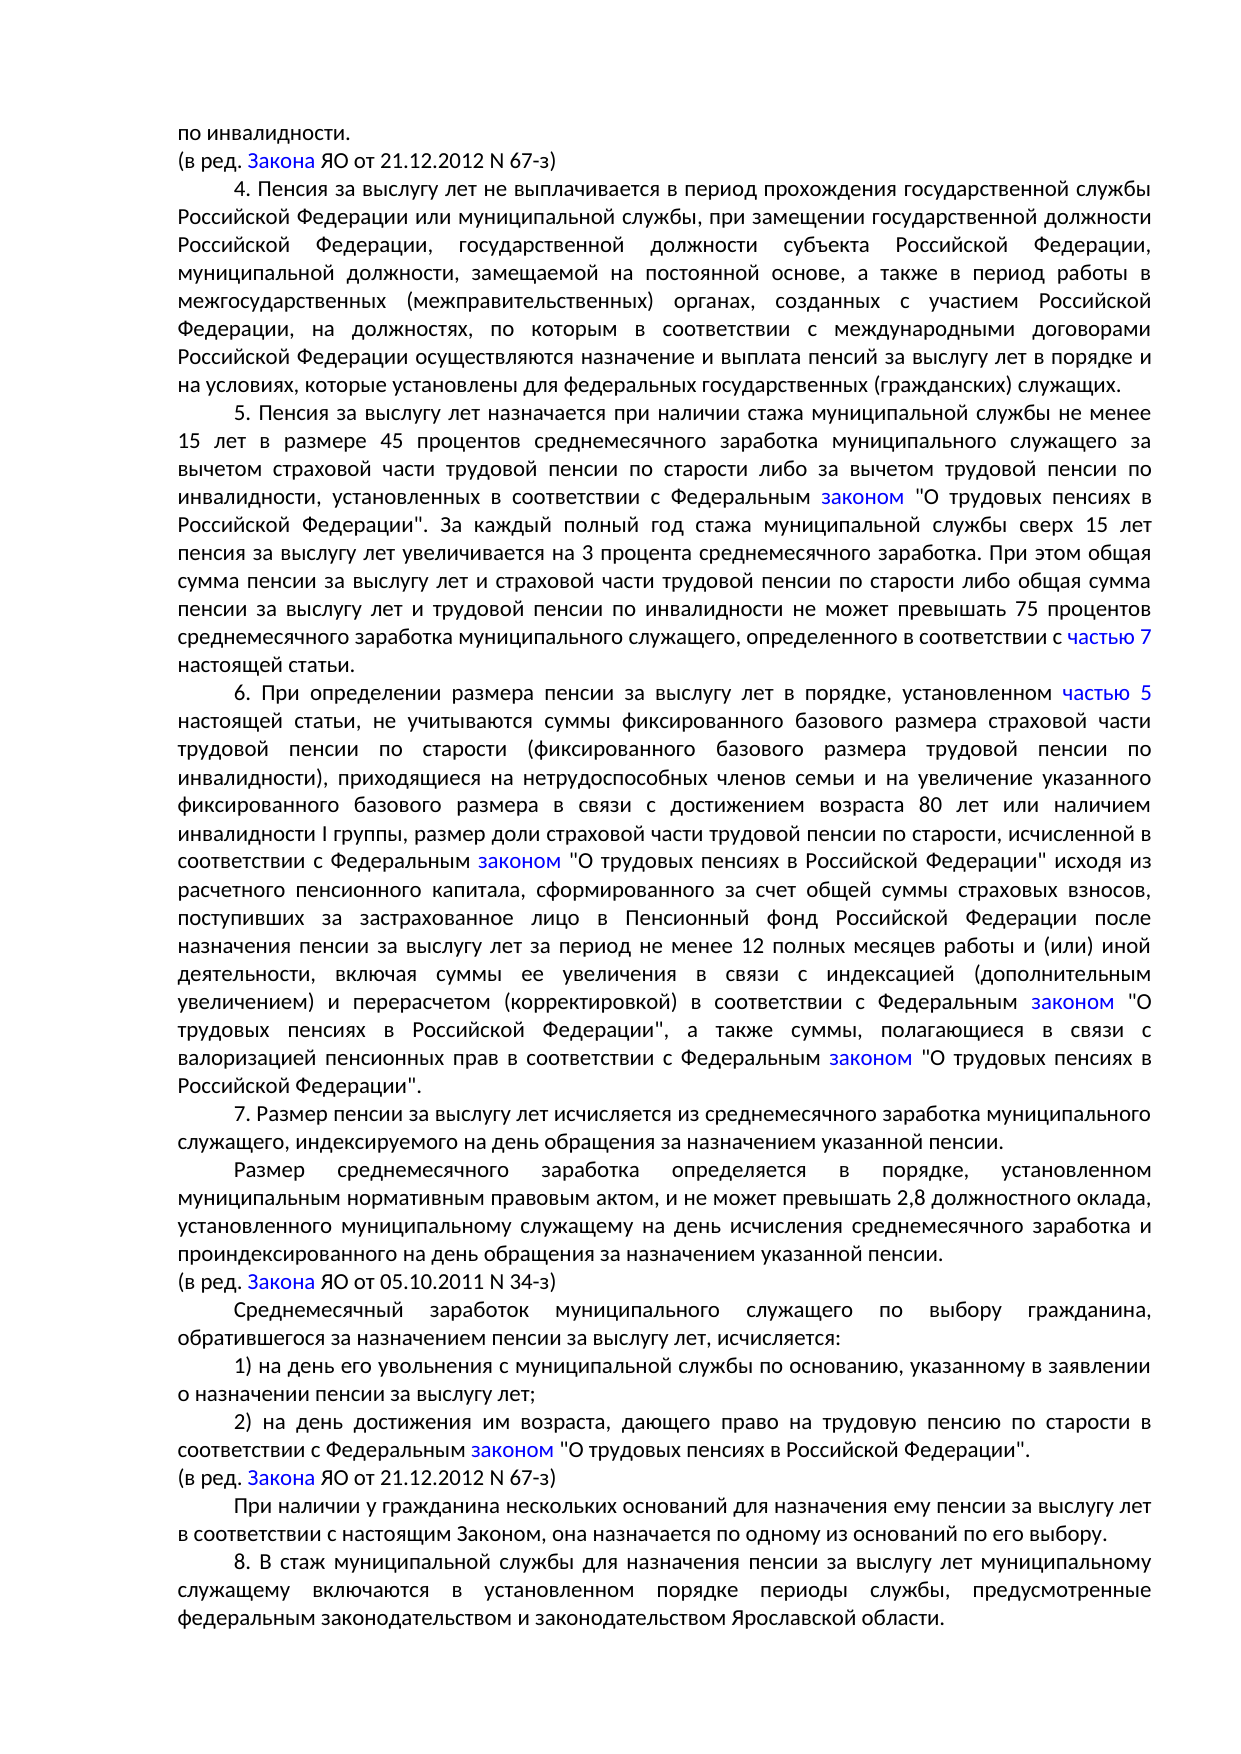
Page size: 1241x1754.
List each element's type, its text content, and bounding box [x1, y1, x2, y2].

text 1) на день его увольнения с муниципальной службы по основанию, указанному в заявлении о назначении пенсии за выслугу лет; [177, 1351, 1152, 1407]
text Среднемесячный заработок муниципального служащего по выбору гражданина, обратившегося за назначением пенсии за выслугу лет, исчисляется: [177, 1295, 1152, 1351]
text (в ред. Закона ЯО от 21.12.2012 N 67-з) [177, 146, 1152, 174]
text (в ред. Закона ЯО от 05.10.2011 N 34-з) [177, 1267, 1152, 1295]
text 4. Пенсия за выслугу лет не выплачивается в период прохождения государственной службы Российской Федерации или муниципальной службы, при замещении государственной должности Российской Федерации, государственной должности субъекта Российской Федерации, муниципальной должности, замещаемой на постоянной основе, а также в период работы в межгосударственных (межправительственных) органах, созданных с участием Российской Федерации, на должностях, по которым в соответствии с международными договорами Российской Федерации осуществляются назначение и выплата пенсий за выслугу лет в порядке и на условиях, которые установлены для федеральных государственных (гражданских) служащих. [177, 174, 1152, 398]
text При наличии у гражданина нескольких оснований для назначения ему пенсии за выслугу лет в соответствии с настоящим Законом, она назначается по одному из оснований по его выбору. [177, 1491, 1152, 1547]
text 5. Пенсия за выслугу лет назначается при наличии стажа муниципальной службы не менее 15 лет в размере 45 процентов среднемесячного заработка муниципального служащего за вычетом страховой части трудовой пенсии по старости либо за вычетом трудовой пенсии по инвалидности, установленных в соответствии с Федеральным законом "О трудовых пенсиях в Российской Федерации". За каждый полный год стажа муниципальной службы сверх 15 лет пенсия за выслугу лет увеличивается на 3 процента среднемесячного заработка. При этом общая сумма пенсии за выслугу лет и страховой части трудовой пенсии по старости либо общая сумма пенсии за выслугу лет и трудовой пенсии по инвалидности не может превышать 75 процентов среднемесячного заработка муниципального служащего, определенного в соответствии с частью 7 настоящей статьи. [177, 398, 1152, 678]
text 2) на день достижения им возраста, дающего право на трудовую пенсию по старости в соответствии с Федеральным законом "О трудовых пенсиях в Российской Федерации". [177, 1407, 1152, 1463]
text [177, 118, 1152, 146]
text (в ред. Закона ЯО от 21.12.2012 N 67-з) [177, 1463, 1152, 1491]
text 6. При определении размера пенсии за выслугу лет в порядке, установленном частью 5 настоящей статьи, не учитываются суммы фиксированного базового размера страховой части трудовой пенсии по старости (фиксированного базового размера трудовой пенсии по инвалидности), приходящиеся на нетрудоспособных членов семьи и на увеличение указанного фиксированного базового размера в связи с достижением возраста 80 лет или наличием инвалидности I группы, размер доли страховой части трудовой пенсии по старости, исчисленной в соответствии с Федеральным законом "О трудовых пенсиях в Российской Федерации" исходя из расчетного пенсионного капитала, сформированного за счет общей суммы страховых взносов, поступивших за застрахованное лицо в Пенсионный фонд Российской Федерации после назначения пенсии за выслугу лет за период не менее 12 полных месяцев работы и (или) иной деятельности, включая суммы ее увеличения в связи с индексацией (дополнительным увеличением) и перерасчетом (корректировкой) в соответствии с Федеральным законом "О трудовых пенсиях в Российской Федерации", а также суммы, полагающиеся в связи с валоризацией пенсионных прав в соответствии с Федеральным законом "О трудовых пенсиях в Российской Федерации". [177, 678, 1152, 1099]
text 7. Размер пенсии за выслугу лет исчисляется из среднемесячного заработка муниципального служащего, индексируемого на день обращения за назначением указанной пенсии. [177, 1099, 1152, 1155]
text Размер среднемесячного заработка определяется в порядке, установленном муниципальным нормативным правовым актом, и не может превышать 2,8 должностного оклада, установленного муниципальному служащему на день исчисления среднемесячного заработка и проиндексированного на день обращения за назначением указанной пенсии. [177, 1155, 1152, 1267]
text 8. В стаж муниципальной службы для назначения пенсии за выслугу лет муниципальному служащему включаются в установленном порядке периоды службы, предусмотренные федеральным законодательством и законодательством Ярославской области. [177, 1547, 1152, 1631]
